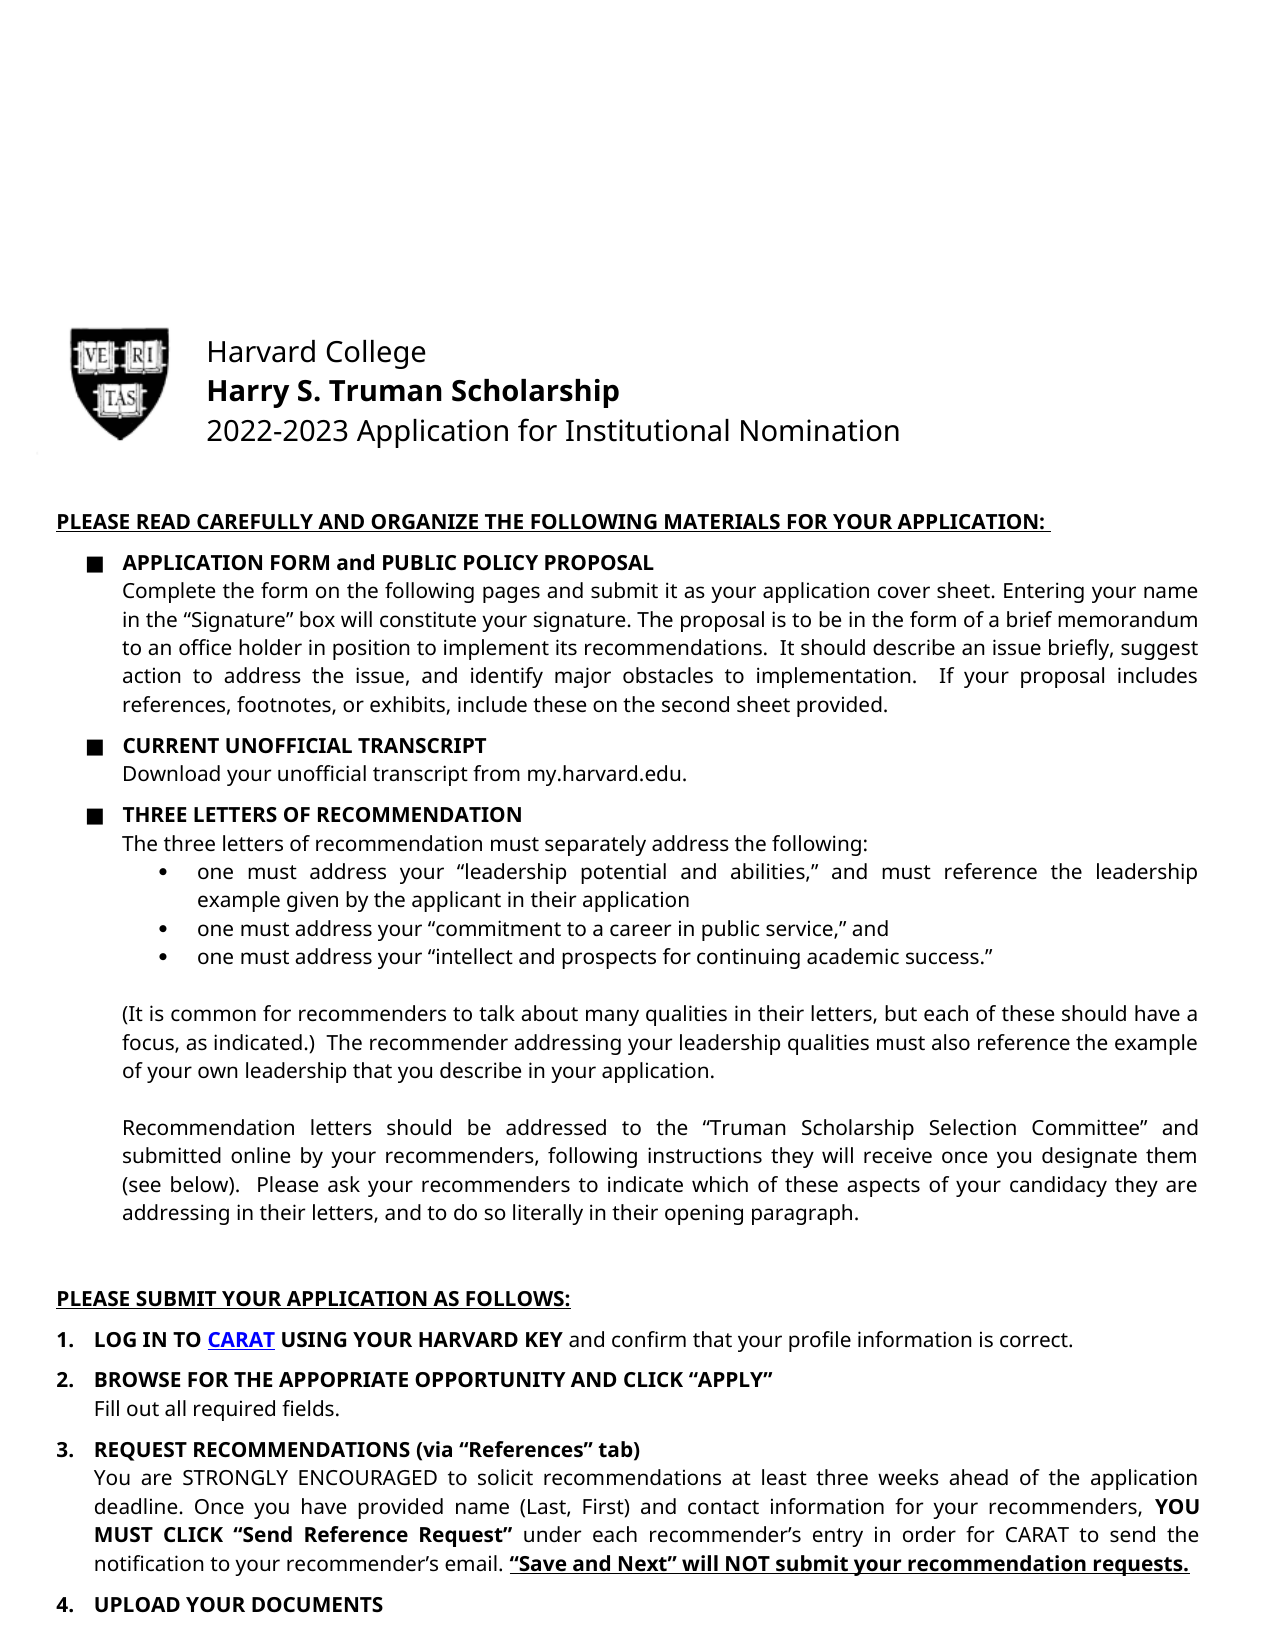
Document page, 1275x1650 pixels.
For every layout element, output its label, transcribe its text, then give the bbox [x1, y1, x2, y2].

text Harry S. Truman Scholarship [206, 371, 1200, 410]
list one must address your “commitment to a career in public service,” and [159, 914, 1200, 942]
list BROWSE FOR THE APPOPRIATE OPPORTUNITY AND CLICK “APPLY” [56, 1366, 1200, 1394]
list one must address your “leadership potential and abilities,” and must reference the leadership example given by the applicant in their application [159, 857, 1200, 914]
list Request recommendationS (via “References” tab) [56, 1435, 1200, 1463]
text Harvard College [206, 331, 1200, 371]
text Download your unofficial transcript from my.harvard.edu. [122, 759, 1200, 788]
list Upload your documents [56, 1590, 1200, 1618]
text ■ THREE LETTERS OF RECOMMENDATION [85, 800, 1200, 829]
text You are STRONGLY ENCOURAGED to solicit recommendations at least three weeks ahead of the application deadline. Once you have provided name (Last, First) and contact information for your recommenders, YOU MUST CLICK “Send Reference Request” under each recommender’s entry in order for CARAT to send the notification to your recommender’s email. “Save and Next” will NOT submit your recommendation requests. [94, 1463, 1200, 1577]
text ■ CURRENT UNOFFICIAL TRANSCRIPT [85, 731, 1200, 759]
text PLEASE READ CAREFULLY AND ORGANIZE THE FOLLOWING MATERIALS FOR YOUR APPLICATION: [56, 507, 1200, 535]
list Log in TO CARAT USING YOUR HARVARD KEY and confirm that your profile information is correct. [56, 1325, 1200, 1353]
text The three letters of recommendation must separately address the following: [122, 829, 1200, 857]
list one must address your “intellect and prospects for continuing academic success.” [159, 942, 1200, 971]
text Fill out all required fields. [94, 1394, 1200, 1422]
text Recommendation letters should be addressed to the “Truman Scholarship Selection Committee” and submitted online by your recommenders, following instructions they will receive once you designate them (see below). Please ask your recommenders to indicate which of these aspects of your candidacy they are addressing in their letters, and to do so literally in their opening paragraph. [122, 1113, 1200, 1227]
text (It is common for recommenders to talk about many qualities in their letters, but each of these should have a focus, as indicated.) The recommender addressing your leadership qualities must also reference the example of your own leadership that you describe in your application. [122, 999, 1200, 1085]
text ■ APPLICATION FORM and PUBLIC POLICY PROPOSAL [85, 548, 1200, 576]
text 2022-2023 Application for Institutional Nomination [206, 410, 1200, 450]
text PLEASE SUBMIT YOUR APPLICATION AS FOLLOWS: [56, 1284, 1200, 1312]
text Complete the form on the following pages and submit it as your application cover sheet. Entering your name in the “Signature” box will constitute your signature. The proposal is to be in the form of a brief memorandum to an office holder in position to implement its recommendations. It should describe an issue briefly, suggest action to address the issue, and identify major obstacles to implementation. If your proposal includes references, footnotes, or exhibits, include these on the second sheet provided. [122, 576, 1200, 718]
